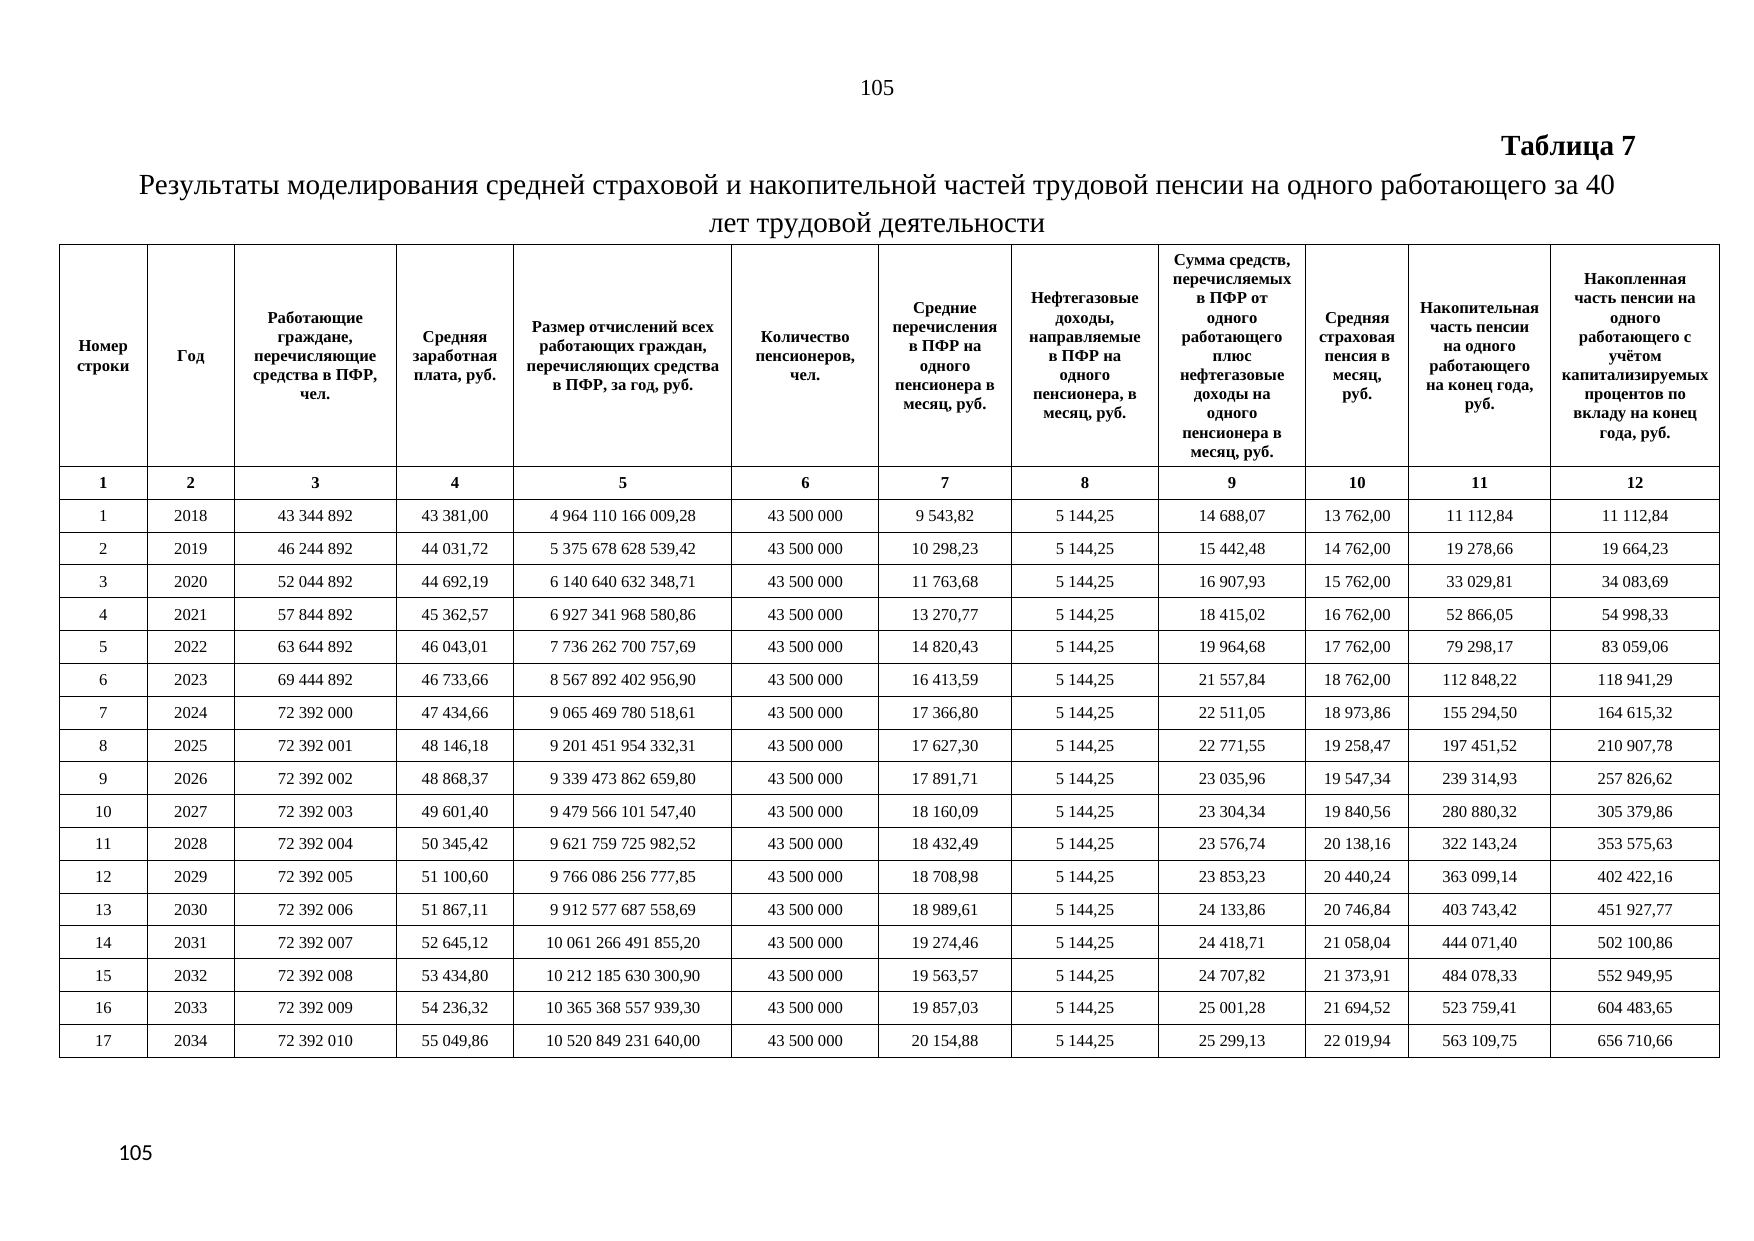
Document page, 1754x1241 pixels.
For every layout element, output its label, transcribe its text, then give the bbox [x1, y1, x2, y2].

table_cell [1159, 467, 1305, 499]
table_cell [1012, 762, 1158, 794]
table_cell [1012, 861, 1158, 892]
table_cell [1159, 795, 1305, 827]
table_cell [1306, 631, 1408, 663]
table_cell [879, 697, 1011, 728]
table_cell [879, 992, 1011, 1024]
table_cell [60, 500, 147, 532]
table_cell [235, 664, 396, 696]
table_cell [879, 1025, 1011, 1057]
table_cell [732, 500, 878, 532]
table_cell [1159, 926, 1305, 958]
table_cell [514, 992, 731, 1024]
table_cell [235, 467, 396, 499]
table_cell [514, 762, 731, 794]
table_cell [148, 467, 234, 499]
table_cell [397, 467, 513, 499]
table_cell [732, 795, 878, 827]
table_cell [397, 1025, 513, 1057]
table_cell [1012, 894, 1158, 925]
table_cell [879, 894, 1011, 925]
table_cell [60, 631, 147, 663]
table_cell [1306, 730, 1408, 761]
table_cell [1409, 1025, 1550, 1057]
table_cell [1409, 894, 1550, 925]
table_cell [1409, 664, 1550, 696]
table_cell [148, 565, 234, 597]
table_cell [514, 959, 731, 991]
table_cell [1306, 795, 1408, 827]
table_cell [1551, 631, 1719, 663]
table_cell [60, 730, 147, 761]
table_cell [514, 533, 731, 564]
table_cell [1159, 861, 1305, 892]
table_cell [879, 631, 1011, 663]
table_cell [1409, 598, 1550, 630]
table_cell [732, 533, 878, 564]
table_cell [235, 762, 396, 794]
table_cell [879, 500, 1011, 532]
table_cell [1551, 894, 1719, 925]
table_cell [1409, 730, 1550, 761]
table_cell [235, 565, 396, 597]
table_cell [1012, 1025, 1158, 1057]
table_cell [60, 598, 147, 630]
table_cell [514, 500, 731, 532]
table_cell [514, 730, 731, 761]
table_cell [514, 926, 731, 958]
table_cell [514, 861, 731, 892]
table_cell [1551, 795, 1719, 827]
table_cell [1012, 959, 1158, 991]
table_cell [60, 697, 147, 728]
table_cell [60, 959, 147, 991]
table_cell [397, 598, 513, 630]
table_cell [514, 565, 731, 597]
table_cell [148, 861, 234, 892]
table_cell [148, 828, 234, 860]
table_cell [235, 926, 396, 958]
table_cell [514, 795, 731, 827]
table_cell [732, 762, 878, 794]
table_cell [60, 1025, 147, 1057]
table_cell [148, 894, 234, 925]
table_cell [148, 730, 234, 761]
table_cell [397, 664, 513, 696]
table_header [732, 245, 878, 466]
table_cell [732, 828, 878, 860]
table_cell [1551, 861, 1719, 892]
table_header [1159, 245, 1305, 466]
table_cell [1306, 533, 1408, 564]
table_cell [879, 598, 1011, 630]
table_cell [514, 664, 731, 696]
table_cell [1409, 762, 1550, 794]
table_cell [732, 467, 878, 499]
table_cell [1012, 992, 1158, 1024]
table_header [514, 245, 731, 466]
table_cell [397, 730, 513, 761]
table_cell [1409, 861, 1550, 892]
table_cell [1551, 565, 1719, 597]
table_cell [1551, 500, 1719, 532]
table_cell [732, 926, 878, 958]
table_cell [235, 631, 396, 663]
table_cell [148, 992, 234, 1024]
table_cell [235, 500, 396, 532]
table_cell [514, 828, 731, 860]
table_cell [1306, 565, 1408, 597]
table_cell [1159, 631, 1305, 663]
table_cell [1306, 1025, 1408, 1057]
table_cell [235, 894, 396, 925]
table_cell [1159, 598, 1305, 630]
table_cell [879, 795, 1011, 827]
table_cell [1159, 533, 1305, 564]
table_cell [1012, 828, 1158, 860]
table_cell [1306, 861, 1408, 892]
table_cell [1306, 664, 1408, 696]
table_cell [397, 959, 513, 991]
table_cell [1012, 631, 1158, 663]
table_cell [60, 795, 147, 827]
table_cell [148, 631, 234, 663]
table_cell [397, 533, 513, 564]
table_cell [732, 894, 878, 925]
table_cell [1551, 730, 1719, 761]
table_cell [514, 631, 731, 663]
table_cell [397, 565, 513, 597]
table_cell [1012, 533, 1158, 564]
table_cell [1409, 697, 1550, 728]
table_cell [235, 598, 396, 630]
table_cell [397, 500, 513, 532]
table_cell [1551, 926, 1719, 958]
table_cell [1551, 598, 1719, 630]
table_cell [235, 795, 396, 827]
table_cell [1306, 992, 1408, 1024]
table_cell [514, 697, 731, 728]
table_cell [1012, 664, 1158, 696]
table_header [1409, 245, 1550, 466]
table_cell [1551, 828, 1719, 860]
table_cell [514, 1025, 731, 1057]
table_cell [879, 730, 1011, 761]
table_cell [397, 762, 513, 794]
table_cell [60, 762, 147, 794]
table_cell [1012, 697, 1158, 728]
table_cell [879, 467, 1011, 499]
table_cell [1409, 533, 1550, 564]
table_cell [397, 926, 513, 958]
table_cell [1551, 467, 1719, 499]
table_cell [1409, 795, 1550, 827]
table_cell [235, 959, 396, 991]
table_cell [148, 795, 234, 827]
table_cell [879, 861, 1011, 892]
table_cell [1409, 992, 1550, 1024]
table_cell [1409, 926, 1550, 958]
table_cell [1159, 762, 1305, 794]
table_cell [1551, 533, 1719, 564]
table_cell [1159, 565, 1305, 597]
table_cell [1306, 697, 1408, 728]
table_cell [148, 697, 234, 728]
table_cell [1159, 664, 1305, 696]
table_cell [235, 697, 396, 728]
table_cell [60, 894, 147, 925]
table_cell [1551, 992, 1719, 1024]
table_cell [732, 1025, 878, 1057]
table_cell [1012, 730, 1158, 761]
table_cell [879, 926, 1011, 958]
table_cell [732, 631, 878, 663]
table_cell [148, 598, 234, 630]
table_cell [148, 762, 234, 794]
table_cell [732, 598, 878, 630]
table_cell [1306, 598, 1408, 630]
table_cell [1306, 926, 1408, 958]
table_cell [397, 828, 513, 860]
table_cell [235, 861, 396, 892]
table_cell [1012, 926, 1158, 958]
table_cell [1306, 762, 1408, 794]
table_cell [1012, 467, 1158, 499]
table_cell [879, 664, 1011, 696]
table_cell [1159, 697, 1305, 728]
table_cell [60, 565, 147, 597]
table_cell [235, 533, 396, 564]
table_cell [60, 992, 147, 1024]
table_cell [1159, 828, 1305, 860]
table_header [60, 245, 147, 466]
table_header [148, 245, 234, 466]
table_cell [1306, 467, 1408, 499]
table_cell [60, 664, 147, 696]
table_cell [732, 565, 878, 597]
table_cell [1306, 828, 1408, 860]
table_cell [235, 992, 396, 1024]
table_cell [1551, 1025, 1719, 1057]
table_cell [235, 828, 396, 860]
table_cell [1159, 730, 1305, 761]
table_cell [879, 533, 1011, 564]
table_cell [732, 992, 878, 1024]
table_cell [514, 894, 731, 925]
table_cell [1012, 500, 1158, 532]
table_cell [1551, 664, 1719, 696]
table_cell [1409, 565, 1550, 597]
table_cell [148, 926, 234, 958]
text Таблица 7 [118, 128, 1636, 162]
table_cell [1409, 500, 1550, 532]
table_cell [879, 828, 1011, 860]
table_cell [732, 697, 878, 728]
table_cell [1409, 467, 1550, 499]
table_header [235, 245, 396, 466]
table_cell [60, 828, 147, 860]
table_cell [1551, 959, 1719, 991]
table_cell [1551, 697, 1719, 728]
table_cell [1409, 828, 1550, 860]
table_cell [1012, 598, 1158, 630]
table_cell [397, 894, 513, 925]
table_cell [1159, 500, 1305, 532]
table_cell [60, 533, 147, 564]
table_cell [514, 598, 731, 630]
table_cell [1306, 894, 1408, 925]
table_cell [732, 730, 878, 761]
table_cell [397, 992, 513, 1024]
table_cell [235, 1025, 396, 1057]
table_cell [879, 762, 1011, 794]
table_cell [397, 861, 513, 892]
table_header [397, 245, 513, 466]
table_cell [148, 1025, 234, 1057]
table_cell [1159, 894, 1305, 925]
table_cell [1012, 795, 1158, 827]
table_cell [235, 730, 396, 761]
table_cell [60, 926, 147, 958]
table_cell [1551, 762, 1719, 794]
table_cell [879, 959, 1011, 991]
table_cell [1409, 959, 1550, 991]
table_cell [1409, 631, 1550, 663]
text Результаты моделирования средней страховой и накопительной частей трудовой пенсии на одного работающего за 40 лет трудовой деятельности [118, 167, 1636, 239]
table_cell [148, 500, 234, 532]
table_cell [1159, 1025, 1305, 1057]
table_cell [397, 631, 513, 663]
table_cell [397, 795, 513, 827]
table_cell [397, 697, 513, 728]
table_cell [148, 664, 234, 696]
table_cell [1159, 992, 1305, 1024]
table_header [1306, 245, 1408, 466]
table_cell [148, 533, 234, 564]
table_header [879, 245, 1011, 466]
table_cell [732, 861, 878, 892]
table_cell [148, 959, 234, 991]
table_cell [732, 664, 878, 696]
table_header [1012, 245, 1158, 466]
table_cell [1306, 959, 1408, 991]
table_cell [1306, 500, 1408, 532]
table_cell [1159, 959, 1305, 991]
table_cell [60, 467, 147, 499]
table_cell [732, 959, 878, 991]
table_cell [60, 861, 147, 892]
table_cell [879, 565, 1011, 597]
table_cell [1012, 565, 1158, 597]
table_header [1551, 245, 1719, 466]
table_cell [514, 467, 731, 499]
